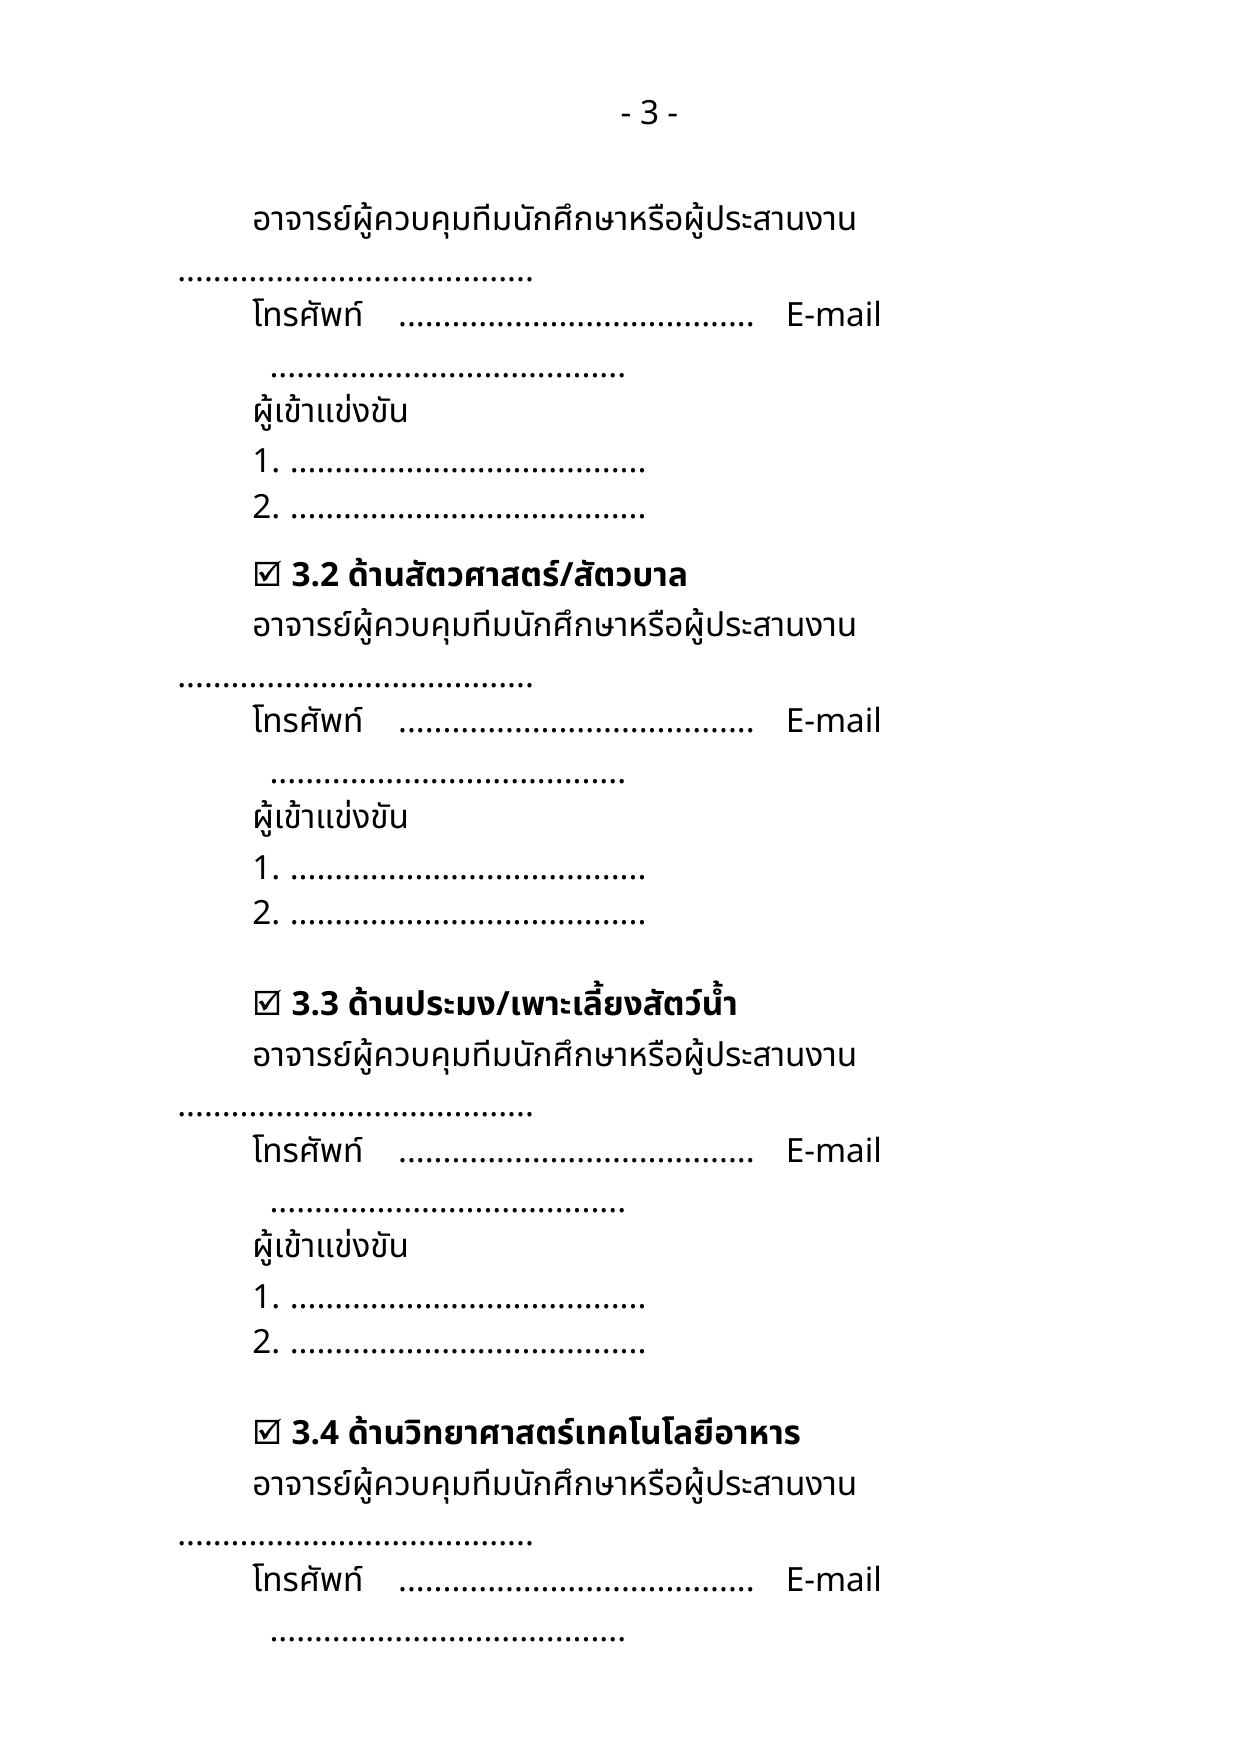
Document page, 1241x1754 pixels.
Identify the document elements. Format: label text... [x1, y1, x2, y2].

list ........................................ [252, 1318, 1122, 1364]
text โทรศัพท์ ........................................ E-mail ........................................ [177, 697, 1122, 793]
text 3.3 ด้านประมง/เพาะเลี้ยงสัตว์น้ำ [177, 980, 1122, 1031]
text ผู้เข้าแข่งขัน [177, 1222, 1122, 1273]
text โทรศัพท์ ........................................ E-mail ........................................ [177, 291, 1122, 387]
text 3.2 ด้านสัตวศาสตร์/สัตวบาล [177, 551, 1122, 601]
text อาจารย์ผู้ควบคุมทีมนักศึกษาหรือผู้ประสานงาน ........................................ [177, 601, 1122, 697]
list ........................................ [252, 844, 1122, 889]
text ผู้เข้าแข่งขัน [177, 387, 1122, 437]
list ........................................ [252, 889, 1122, 934]
text อาจารย์ผู้ควบคุมทีมนักศึกษาหรือผู้ประสานงาน ........................................ [177, 1460, 1122, 1556]
text ผู้เข้าแข่งขัน [177, 793, 1122, 844]
text โทรศัพท์ ........................................ E-mail ........................................ [177, 1126, 1122, 1222]
list ........................................ [252, 483, 1122, 528]
list ........................................ [252, 437, 1122, 483]
text อาจารย์ผู้ควบคุมทีมนักศึกษาหรือผู้ประสานงาน ........................................ [177, 1031, 1122, 1126]
list ........................................ [252, 1273, 1122, 1318]
text 3.4 ด้านวิทยาศาสตร์เทคโนโลยีอาหาร [177, 1409, 1122, 1460]
text โทรศัพท์ ........................................ E-mail ........................................ [177, 1556, 1122, 1652]
text อาจารย์ผู้ควบคุมทีมนักศึกษาหรือผู้ประสานงาน ........................................ [177, 195, 1122, 291]
